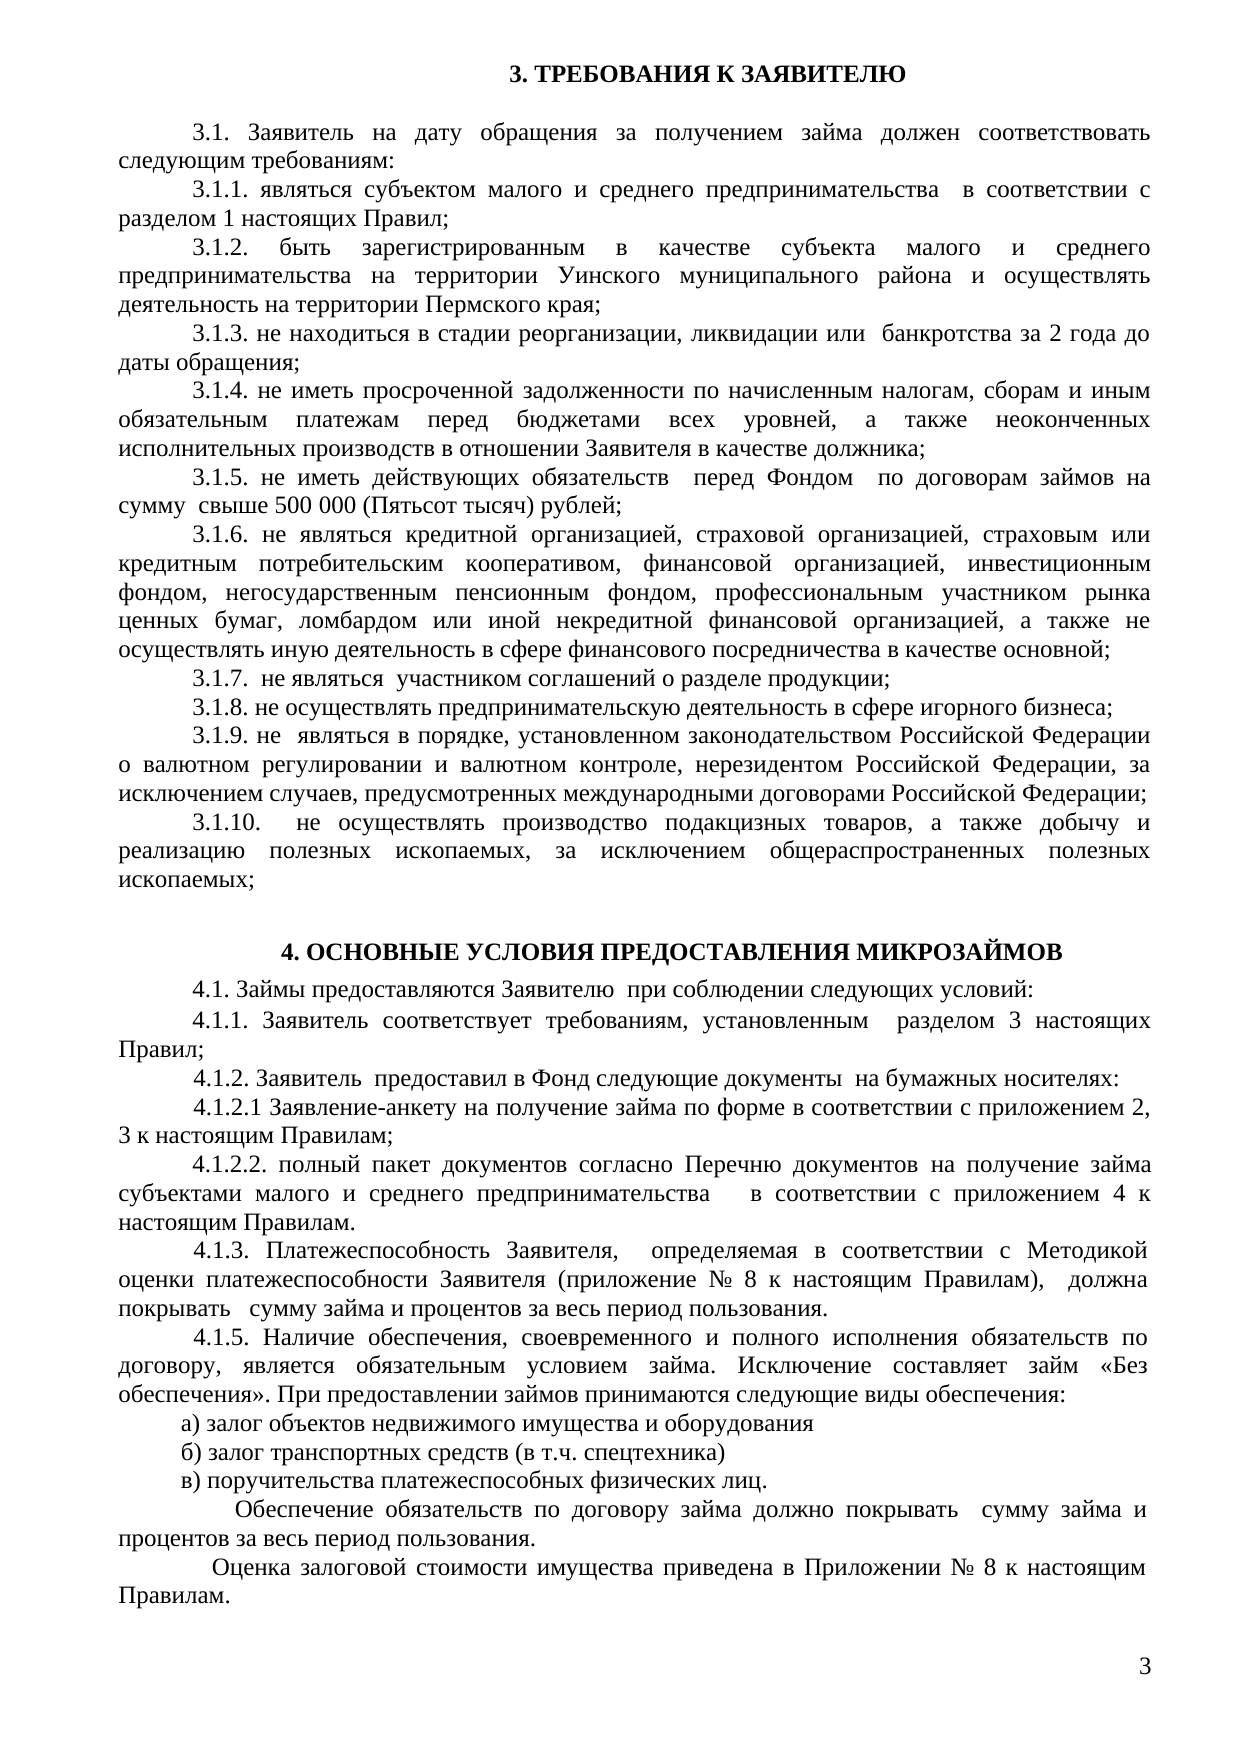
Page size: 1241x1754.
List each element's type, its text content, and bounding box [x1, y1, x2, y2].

text 4. ОСНОВНЫЕ УСЛОВИЯ ПРЕДОСТАВЛЕНИЯ МИКРОЗАЙМОВ [118, 930, 1152, 968]
text 4.1.3. Платежеспособность Заявителя, определяемая в соответствии с Методикой оценки платежеспособности Заявителя (приложение № 8 к настоящим Правилам), должна покрывать сумму займа и процентов за весь период пользования. [118, 1235, 1149, 1322]
text 3.1.4. не иметь просроченной задолженности по начисленным налогам сборам и иным обязательным платежам перед бюджетами всех уровней а также неоконченных исполнительных производств в отношении Заявителя в качестве должника; [118, 375, 1152, 462]
text 4.1. Займы предоставляются Заявителю при соблюдении следующих условий: [118, 968, 1152, 1005]
text 3.1.5. не иметь действующих обязательств перед Фондом по договорам займов на сумму свыше 500 000 (Пятьсот тысяч) рублей; [118, 462, 1152, 519]
text в) поручительства платежеспособных физических лиц. [118, 1465, 1149, 1494]
text 3. ТРЕБОВАНИЯ К ЗАЯВИТЕЛЮ [193, 59, 1149, 88]
text Оценка залоговой стоимости имущества приведена в Приложении № 8 к настоящим Правилам. [118, 1552, 1149, 1609]
text 4.1.2. Заявитель предоставил в Фонд следующие документы на бумажных носителях: [118, 1063, 1152, 1092]
text 3.1.6. не являться кредитной организацией, страховой организацией, страховым или кредитным потребительским кооперативом, финансовой организацией, инвестиционным фондом, негосударственным пенсионным фондом, профессиональным участником рынка ценных бумаг, ломбардом или иной некредитной финансовой организацией, а также не осуществлять иную деятельность в сфере финансового посредничества в качестве основной; [118, 519, 1152, 663]
text Обеспечение обязательств по договору займа должно покрывать сумму займа и процентов за весь период пользования. [118, 1494, 1149, 1552]
text б) залог транспортных средств (в т.ч. спецтехника) [118, 1437, 1149, 1465]
text 3.1.3. не находиться в стадии реорганизации, ликвидации или банкротства за 2 года до даты обращения; [118, 318, 1152, 375]
text 3.1.1. являться субъектом малого и среднего предпринимательства в соответствии с разделом 1 настоящих Правил; [118, 174, 1152, 232]
text а) залог объектов недвижимого имущества и оборудования [118, 1408, 1149, 1437]
text 4.1.5. Наличие обеспечения, своевременного и полного исполнения обязательств по договору, является обязательным условием займа. Исключение составляет займ «Без обеспечения». При предоставлении займов принимаются следующие виды обеспечения: [118, 1322, 1149, 1408]
text 3.1.2. быть зарегистрированным в качестве субъекта малого и среднего предпринимательства на территории Уинского муниципального района и осуществлять деятельность на территории Пермского края; [118, 232, 1152, 318]
text 4.1.2.1 Заявление-анкету на получение займа по форме в соответствии с приложением 2, 3 к настоящим Правилам; [118, 1092, 1152, 1149]
text 4.1.1. Заявитель соответствует требованиям установленным разделом 3 настоящих Правил; [118, 1005, 1152, 1063]
text 3.1. Заявитель на дату обращения за получением займа должен соответствовать следующим требованиям: [118, 117, 1152, 174]
text 4.1.2.2. полный пакет документов согласно Перечню документов на получение займа субъектами малого и среднего предпринимательства в соответствии с приложением 4 к настоящим Правилам. [118, 1149, 1152, 1235]
text 3.1.10. не осуществлять производство подакцизных товаров, а также добычу и реализацию полезных ископаемых, за исключением общераспространенных полезных ископаемых; [118, 807, 1152, 893]
text 3.1.8. не осуществлять предпринимательскую деятельность в сфере игорного бизнеса; [118, 692, 1152, 720]
text 3.1.9. не являться в порядке установленном законодательством Российской Федерации о валютном регулировании и валютном контроле нерезидентом Российской Федерации за исключением случаев предусмотренных международными договорами Российской Федерации; [118, 720, 1152, 807]
text 3.1.7. не являться участником соглашений о разделе продукции; [118, 663, 1152, 692]
